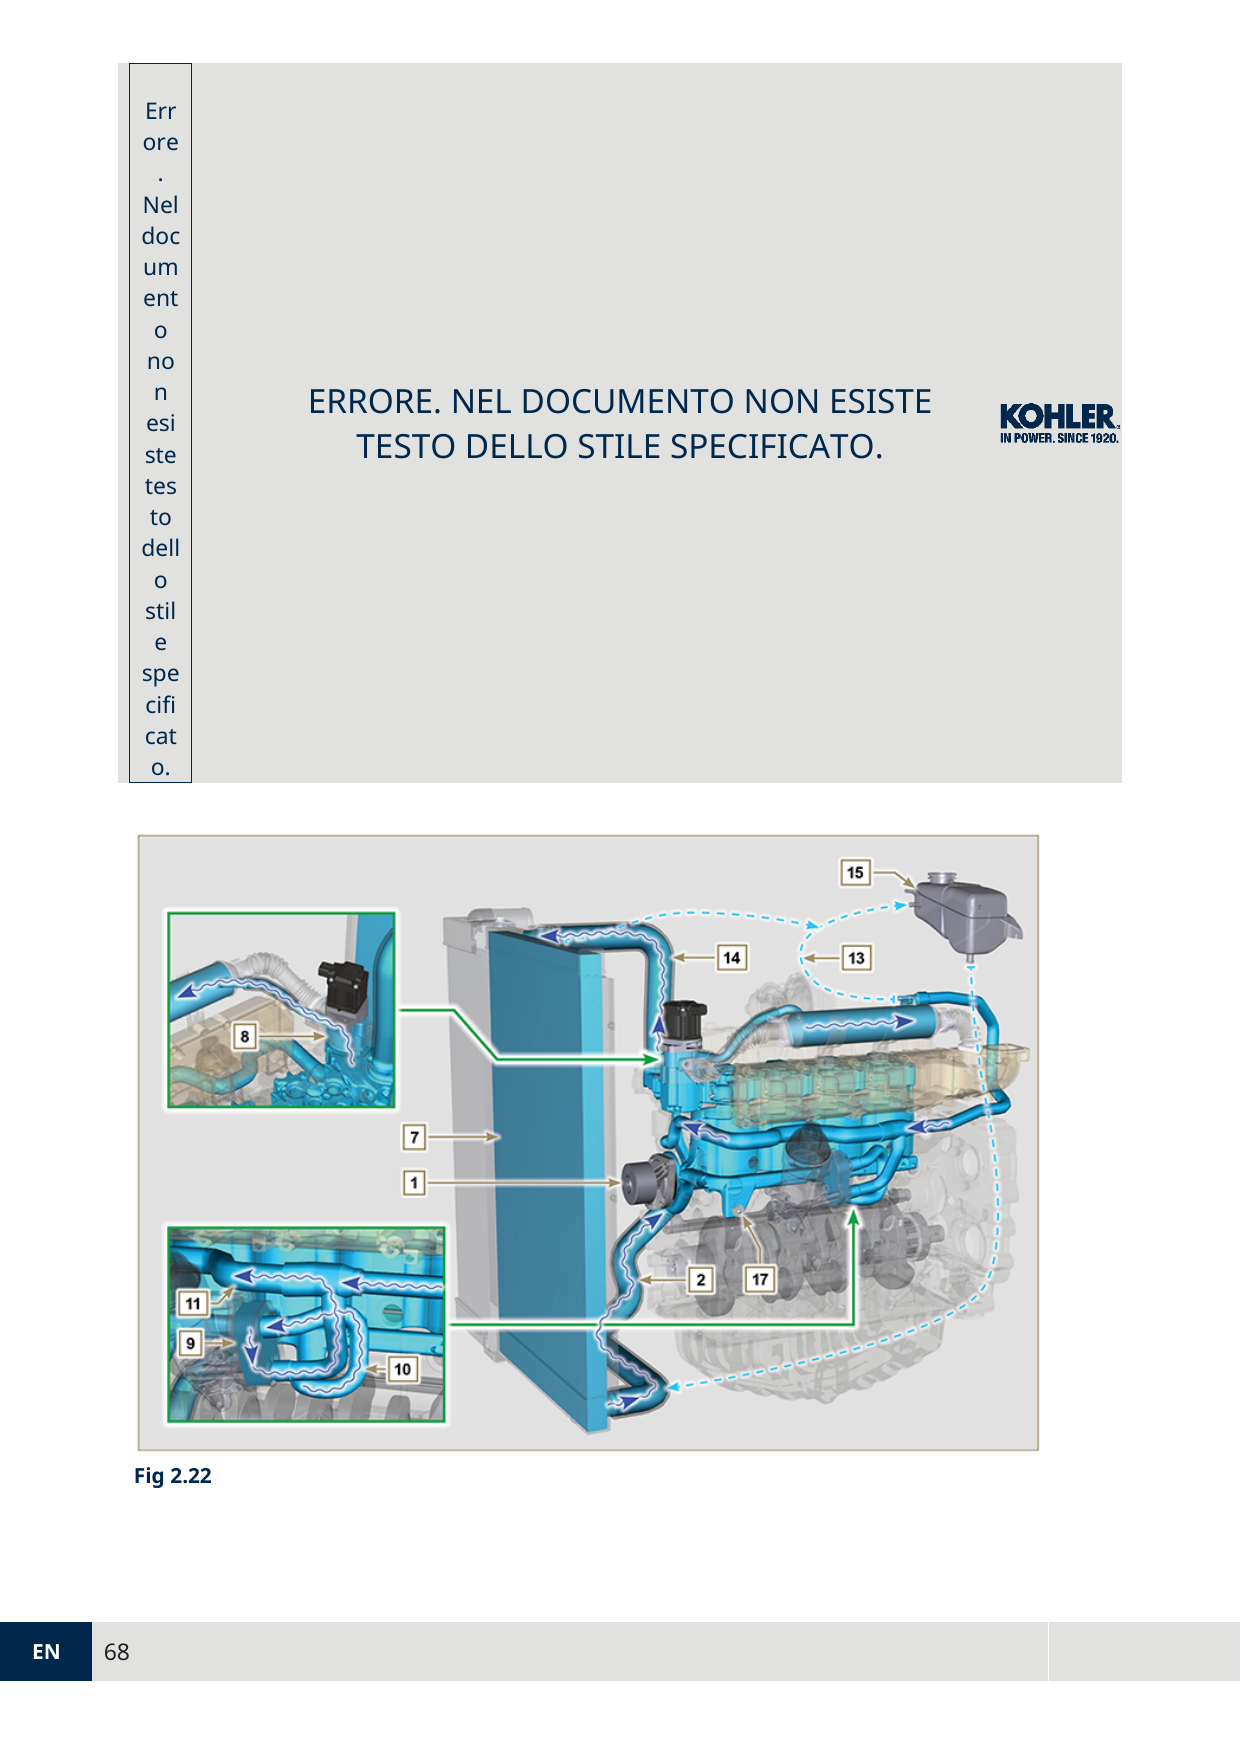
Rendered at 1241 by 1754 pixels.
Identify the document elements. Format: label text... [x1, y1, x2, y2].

picture [1000, 403, 1121, 443]
table_cell Fig 2.22 [118, 815, 1122, 1507]
picture [133, 830, 1044, 1456]
